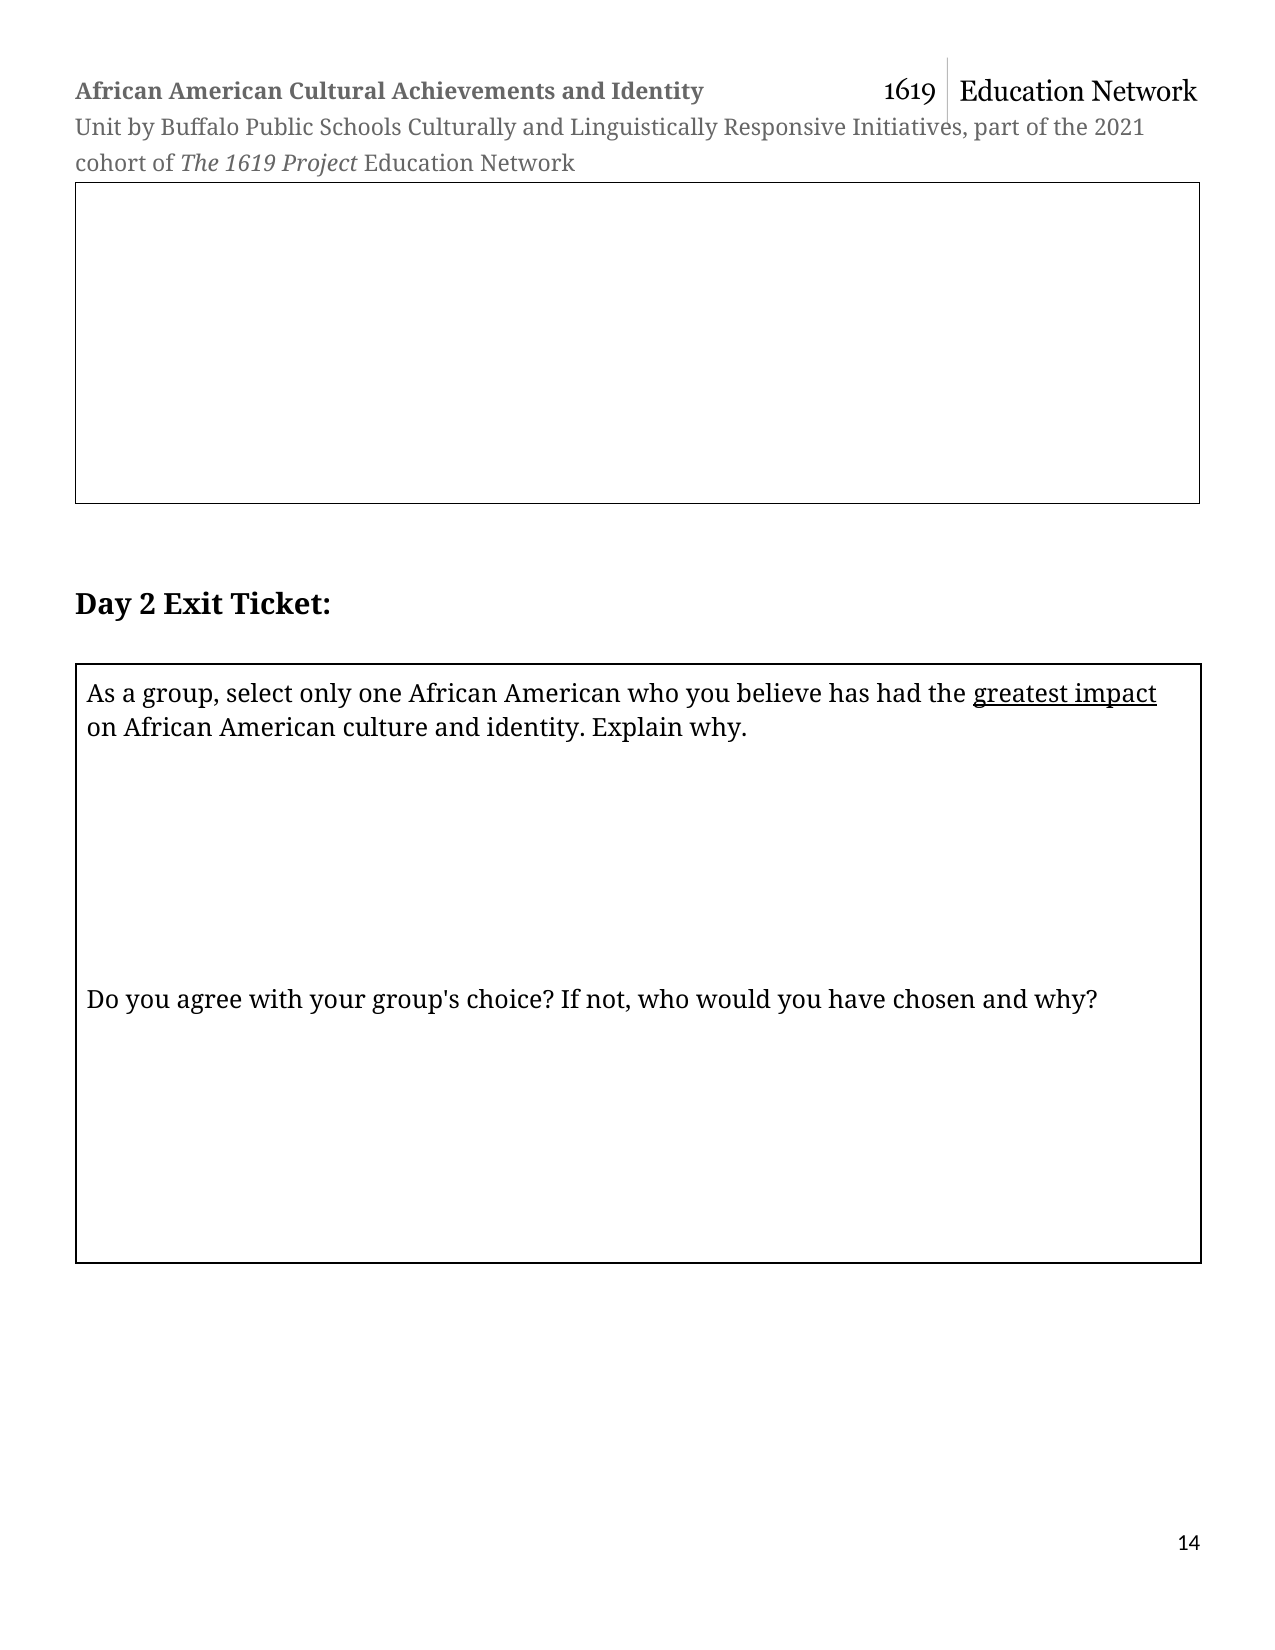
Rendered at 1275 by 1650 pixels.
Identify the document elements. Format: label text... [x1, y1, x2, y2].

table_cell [76, 183, 1199, 503]
text Day 2 Exit Ticket: [75, 584, 1200, 623]
picture [1109, 120, 1115, 128]
table_header As a group, select only one African American who you believe has had the greatest impact on African American culture and identity. Explain why. Do you agree with your group's choice? If not, who would you have chosen and why? [77, 665, 1200, 1262]
picture [879, 54, 1201, 128]
